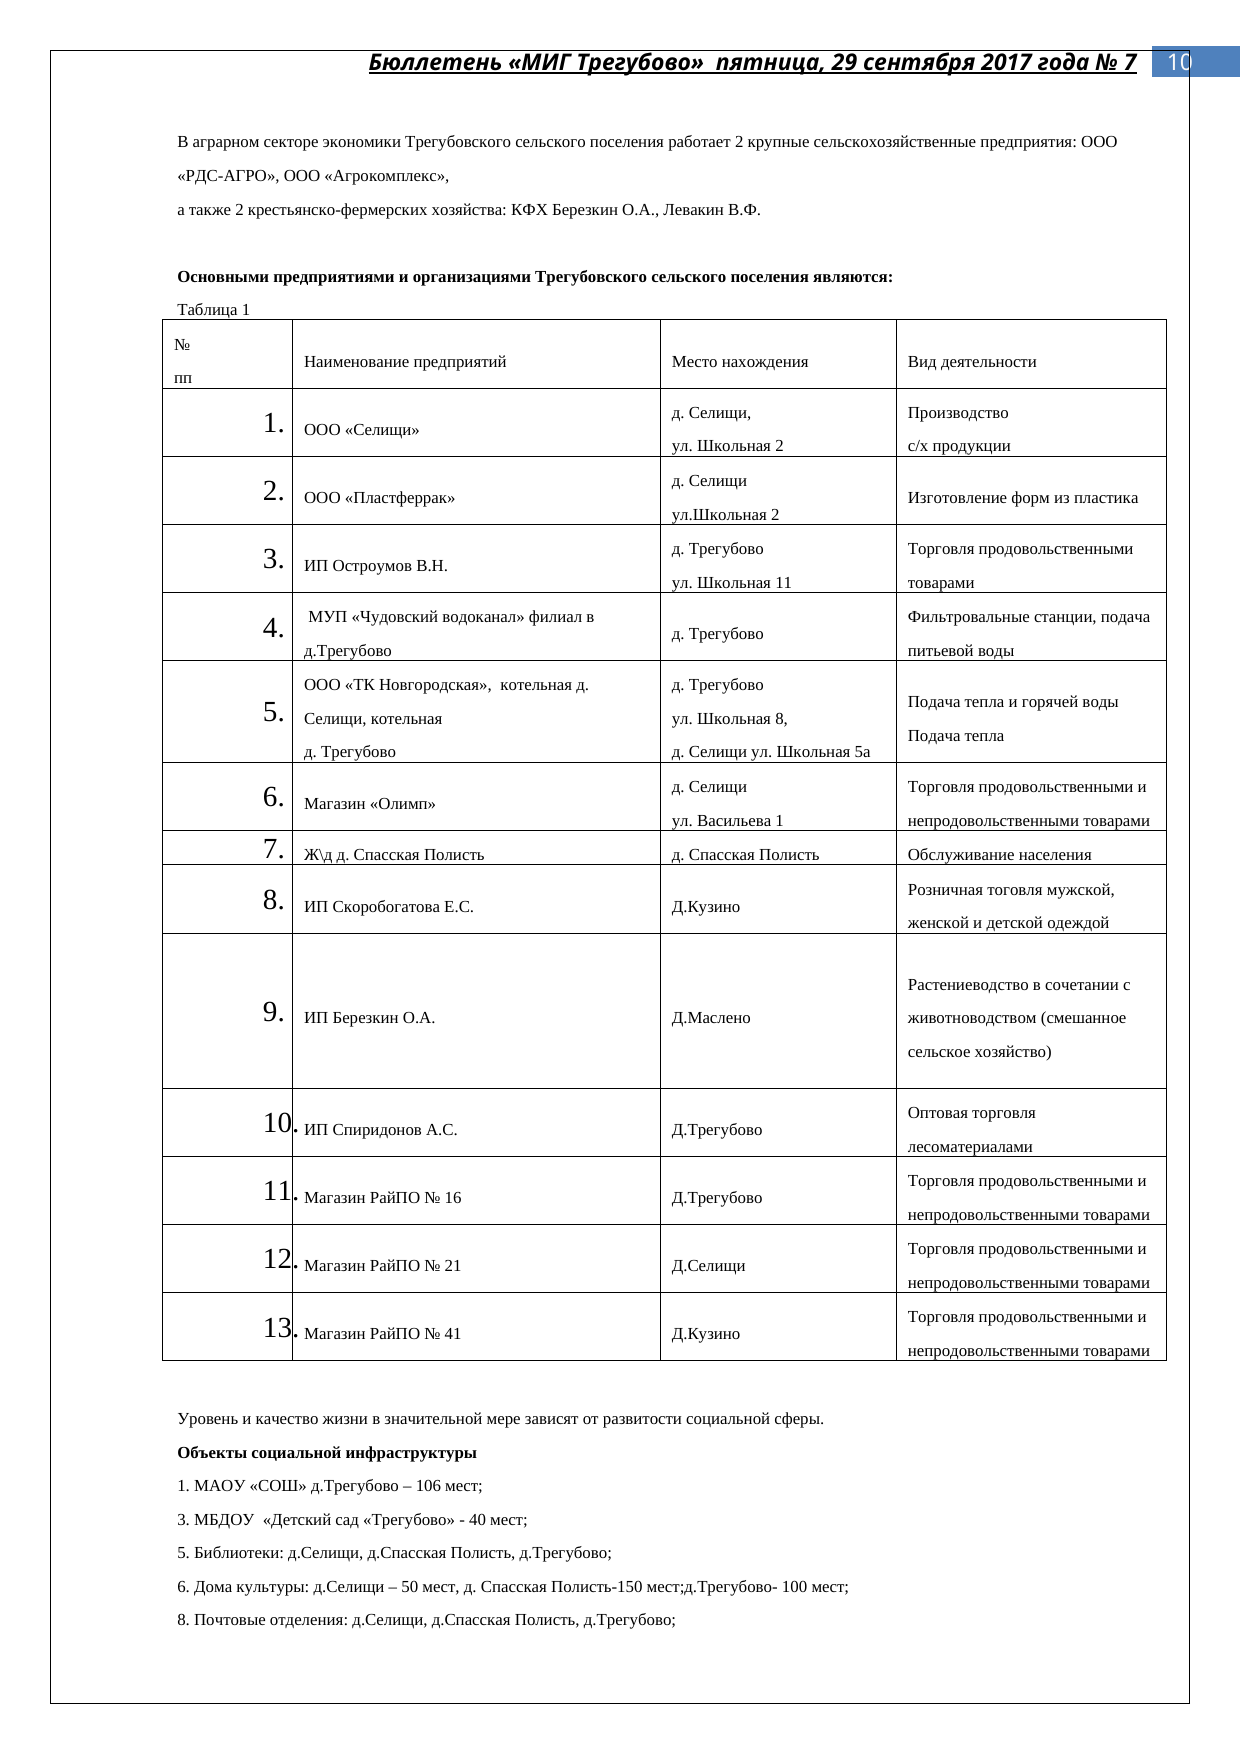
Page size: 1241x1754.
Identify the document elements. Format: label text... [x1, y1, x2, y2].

table_cell Д.Селищи [661, 1225, 896, 1292]
table_cell Торговля продовольственными товарами [897, 525, 1166, 592]
table_cell ООО «Селищи» [293, 389, 660, 456]
table_cell Торговля продовольственными и непродовольственными товарами [897, 1293, 1166, 1360]
table_cell Обслуживание населения [897, 831, 1166, 864]
table_cell Д.Кузино [661, 1293, 896, 1360]
table_cell ИП Остроумов В.Н. [293, 525, 660, 592]
text 5. Библиотеки: д.Селищи, д.Спасская Полисть, д.Трегубово; [177, 1529, 1152, 1562]
table_cell ООО «ТК Новгородская», котельная д. Селищи, котельная д. Трегубово [293, 661, 660, 762]
table_cell Ж\д д. Спасская Полисть [293, 831, 660, 864]
table_cell Изготовление форм из пластика [897, 457, 1166, 524]
table_cell д. Спасская Полисть [661, 831, 896, 864]
table_cell Д.Кузино [661, 865, 896, 932]
table_cell [163, 831, 292, 864]
table_cell [163, 457, 292, 524]
table_cell Д.Трегубово [661, 1089, 896, 1156]
table_cell д. Трегубово ул. Школьная 11 [661, 525, 896, 592]
text Объекты социальной инфраструктуры [177, 1428, 1152, 1462]
table_cell [163, 1089, 292, 1156]
table_cell Фильтровальные станции, подача питьевой воды [897, 593, 1166, 660]
table_cell д. Селищи ул.Школьная 2 [661, 457, 896, 524]
table_cell Магазин «Олимп» [293, 763, 660, 830]
table_cell [163, 1157, 292, 1224]
table_cell Торговля продовольственными и непродовольственными товарами [897, 1157, 1166, 1224]
table_cell ИП Березкин О.А. [293, 934, 660, 1088]
table_cell д. Селищи ул. Васильева 1 [661, 763, 896, 830]
text а также 2 крестьянско-фермерских хозяйства: КФХ Березкин О.А., Левакин В.Ф. [177, 185, 1152, 219]
table_cell ИП Спиридонов А.С. [293, 1089, 660, 1156]
table_header № пп [163, 320, 292, 387]
table_header Вид деятельности [897, 320, 1166, 387]
text 3. МБДОУ «Детский сад «Трегубово» - 40 мест; [177, 1495, 1152, 1529]
table_cell Оптовая торговля лесоматериалами [897, 1089, 1166, 1156]
table_cell Торговля продовольственными и непродовольственными товарами [897, 1225, 1166, 1292]
text 1. МАОУ «СОШ» д.Трегубово – 106 мест; [177, 1462, 1152, 1495]
table_cell [163, 934, 292, 1088]
table_cell МУП «Чудовский водоканал» филиал в д.Трегубово [293, 593, 660, 660]
table_cell [163, 1293, 292, 1360]
table_cell Магазин РайПО № 16 [293, 1157, 660, 1224]
table_cell [163, 389, 292, 456]
text Уровень и качество жизни в значительной мере зависят от развитости социальной сферы. [177, 1395, 1152, 1428]
table_cell д. Селищи, ул. Школьная 2 [661, 389, 896, 456]
text В аграрном секторе экономики Трегубовского сельского поселения работает 2 крупные сельскохозяйственные предприятия: ООО «РДС-АГРО», ООО «Агрокомплекс», [177, 118, 1152, 185]
text 8. Почтовые отделения: д.Селищи, д.Спасская Полисть, д.Трегубово; [177, 1596, 1152, 1629]
table_cell Растениеводство в сочетании с животноводством (смешанное сельское хозяйство) [897, 934, 1166, 1088]
table_cell Д.Маслено [661, 934, 896, 1088]
table_header Наименование предприятий [293, 320, 660, 387]
text 6. Дома культуры: д.Селищи – 50 мест, д. Спасская Полисть-150 мест;д.Трегубово- 100 мест; [177, 1562, 1152, 1596]
table_cell Производство с/х продукции [897, 389, 1166, 456]
table_cell [163, 865, 292, 932]
table_cell [163, 525, 292, 592]
table_cell Магазин РайПО № 41 [293, 1293, 660, 1360]
text Таблица 1 [177, 286, 1152, 319]
table_cell Магазин РайПО № 21 [293, 1225, 660, 1292]
table_cell д. Трегубово [661, 593, 896, 660]
table_cell [163, 661, 292, 762]
table_header Место нахождения [661, 320, 896, 387]
table_cell Подача тепла и горячей воды Подача тепла [897, 661, 1166, 762]
table_cell Д.Трегубово [661, 1157, 896, 1224]
table_cell Торговля продовольственными и непродовольственными товарами [897, 763, 1166, 830]
table_cell [163, 1225, 292, 1292]
table_cell [163, 593, 292, 660]
table_cell ООО «Пластферрак» [293, 457, 660, 524]
table_cell ИП Скоробогатова Е.С. [293, 865, 660, 932]
table_cell Розничная тоговля мужской, женской и детской одеждой [897, 865, 1166, 932]
table_cell д. Трегубово ул. Школьная 8, д. Селищи ул. Школьная 5а [661, 661, 896, 762]
text Основными предприятиями и организациями Трегубовского сельского поселения являются: [177, 252, 1152, 286]
table_cell [163, 763, 292, 830]
